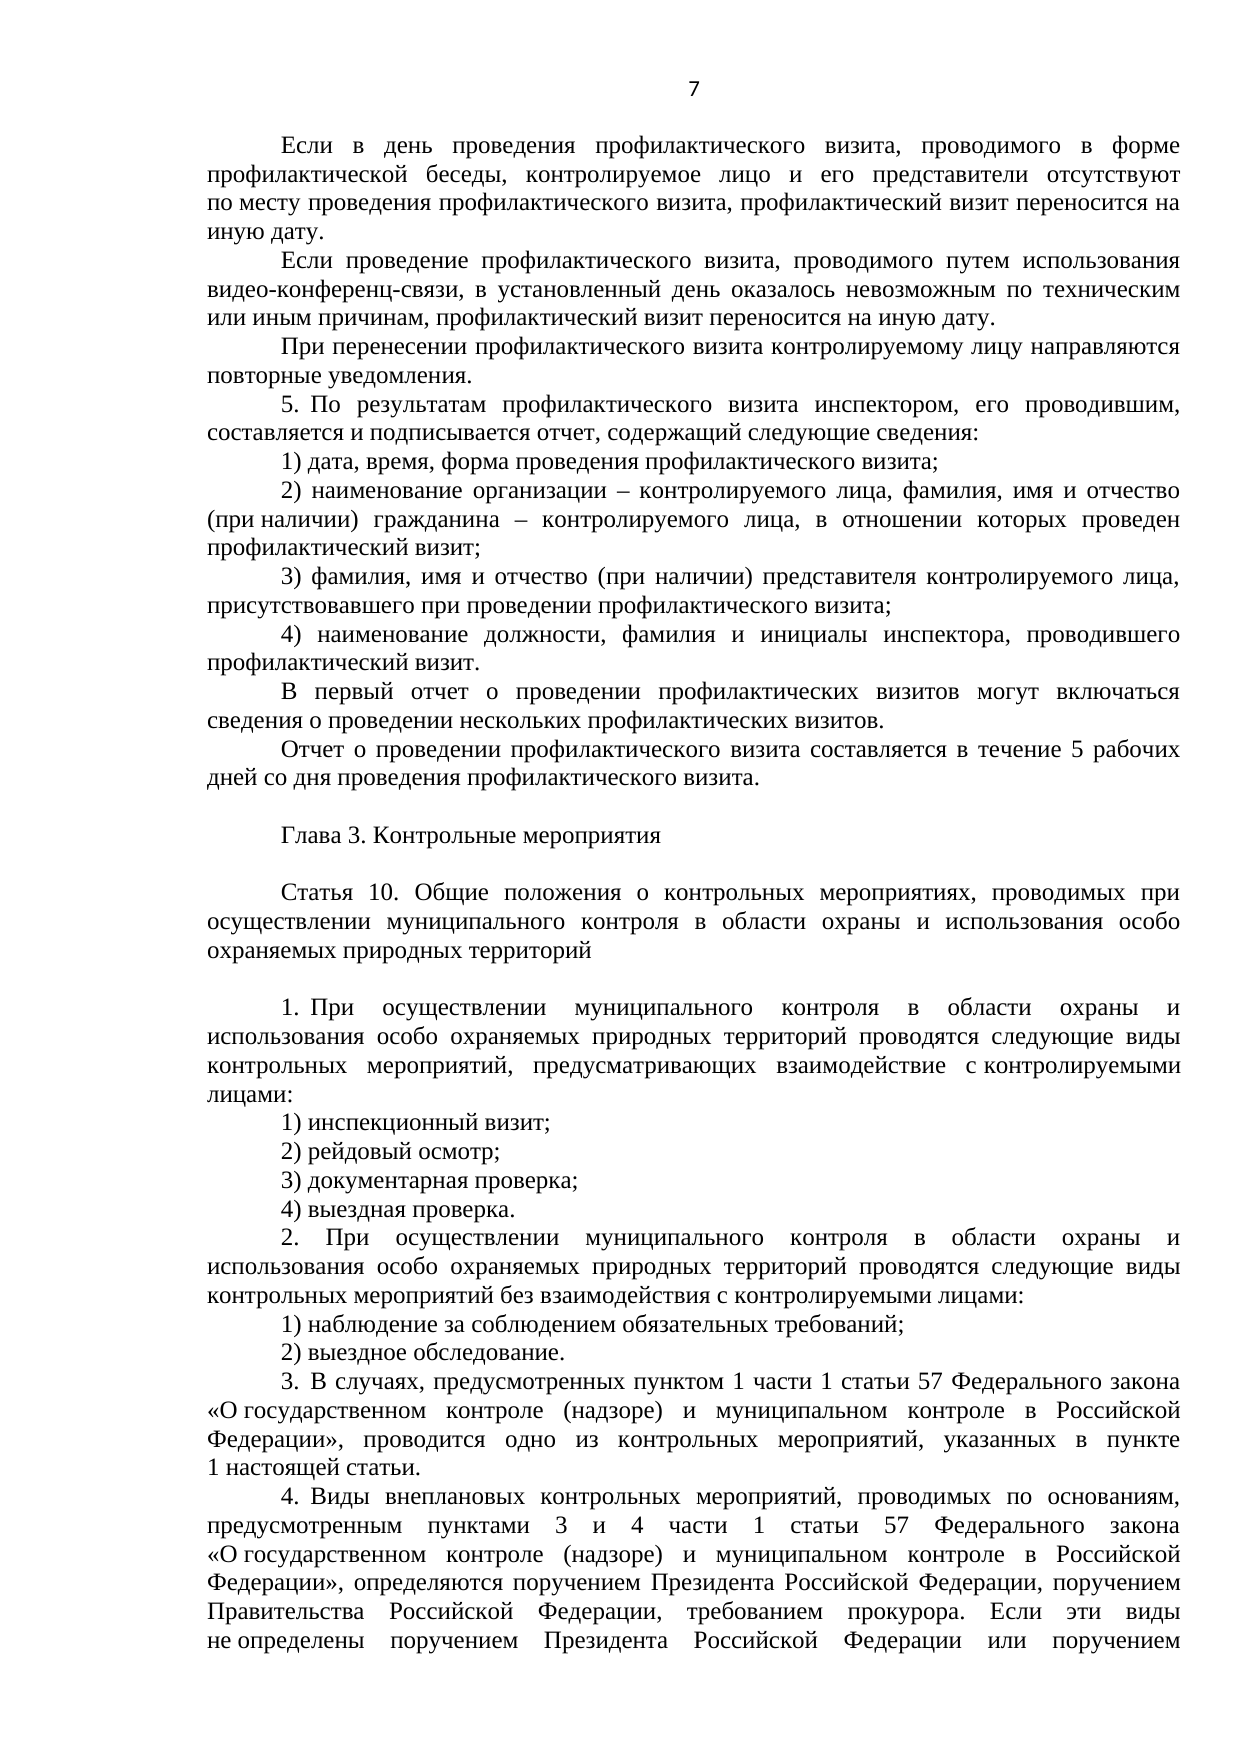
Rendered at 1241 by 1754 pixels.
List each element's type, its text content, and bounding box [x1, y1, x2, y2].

text 3) фамилия, имя и отчество (при наличии) представителя контролируемого лица, присутствовавшего при проведении профилактического визита; [207, 561, 1181, 619]
text 1) наблюдение за соблюдением обязательных требований; [207, 1309, 1181, 1337]
text 1) дата, время, форма проведения профилактического визита; [207, 446, 1181, 475]
text 2) наименование организации – контролируемого лица, фамилия, имя и отчество (при наличии) гражданина – контролируемого лица, в отношении которых проведен профилактический визит; [207, 475, 1181, 561]
text 1) инспекционный визит; [207, 1107, 1181, 1136]
text Отчет о проведении профилактического визита составляется в течение 5 рабочих дней со дня проведения профилактического визита. [207, 734, 1181, 791]
text 4) выездная проверка. [207, 1194, 1181, 1222]
text 1. При осуществлении муниципального контроля в области охраны и использования особо охраняемых природных территорий проводятся следующие виды контрольных мероприятий, предусматривающих взаимодействие с контролируемыми лицами: [207, 992, 1181, 1107]
text 3) документарная проверка; [207, 1165, 1181, 1194]
text 2) выездное обследование. [207, 1337, 1181, 1366]
text В первый отчет о проведении профилактических визитов могут включаться сведения о проведении нескольких профилактических визитов. [207, 676, 1181, 734]
text 4) наименование должности, фамилия и инициалы инспектора, проводившего профилактический визит. [207, 619, 1181, 676]
text 5. По результатам профилактического визита инспектором, его проводившим, составляется и подписывается отчет, содержащий следующие сведения: [207, 389, 1181, 446]
text 2) рейдовый осмотр; [207, 1136, 1181, 1165]
text Глава 3. Контрольные мероприятия [207, 820, 1181, 849]
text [207, 1481, 1181, 1654]
text Если в день проведения профилактического визита, проводимого в форме профилактической беседы, контролируемое лицо и его представители отсутствуют по месту проведения профилактического визита, профилактический визит переносится на иную дату. [207, 130, 1181, 245]
text Статья 10. Общие положения о контрольных мероприятиях, проводимых при осуществлении муниципального контроля в области охраны и использования особо охраняемых природных территорий [207, 877, 1181, 964]
text 3. В случаях, предусмотренных пунктом 1 части 1 статьи 57 Федерального закона «О государственном контроле (надзоре) и муниципальном контроле в Российской Федерации», проводится одно из контрольных мероприятий, указанных в пункте 1 настоящей статьи. [207, 1366, 1181, 1481]
text 2. При осуществлении муниципального контроля в области охраны и использования особо охраняемых природных территорий проводятся следующие виды контрольных мероприятий без взаимодействия с контролируемыми лицами: [207, 1222, 1181, 1309]
text При перенесении профилактического визита контролируемому лицу направляются повторные уведомления. [207, 331, 1181, 389]
text Если проведение профилактического визита, проводимого путем использования видео-конференц-связи, в установленный день оказалось невозможным по техническим или иным причинам, профилактический визит переносится на иную дату. [207, 245, 1181, 331]
